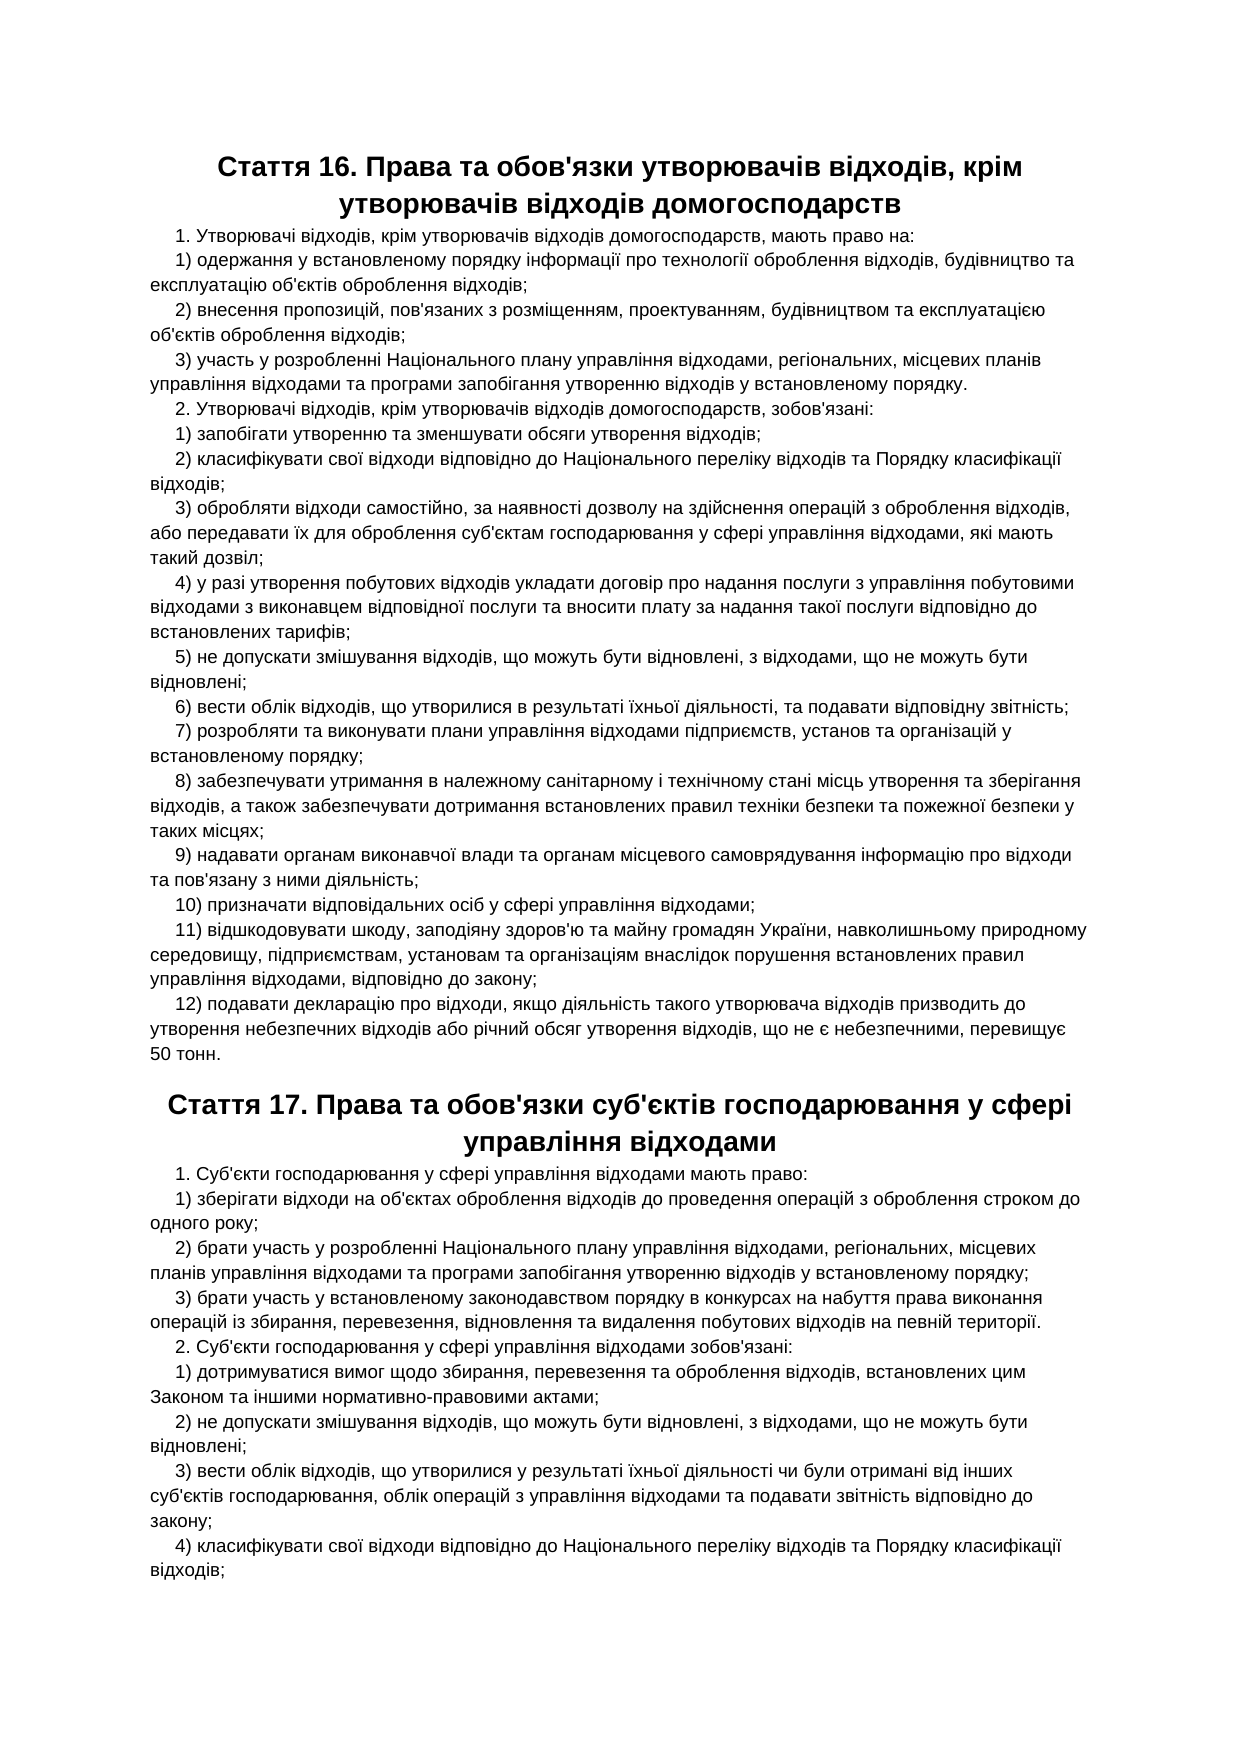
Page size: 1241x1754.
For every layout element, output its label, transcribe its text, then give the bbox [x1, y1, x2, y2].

subtitle Стаття 16. Права та обов'язки утворювачів відходів, крім утворювачів відходів домогосподарств [150, 150, 1090, 219]
text 11) відшкодовувати шкоду, заподіяну здоров'ю та майну громадян України, навколишньому природному середовищу, підприємствам, установам та організаціям внаслідок порушення встановлених правил управління відходами, відповідно до закону; [150, 918, 1090, 990]
text 3) вести облік відходів, що утворилися у результаті їхньої діяльності чи були отримані від інших суб'єктів господарювання, облік операцій з управління відходами та подавати звітність відповідно до закону; [150, 1460, 1090, 1531]
text 1) дотримуватися вимог щодо збирання, перевезення та оброблення відходів, встановлених цим Законом та іншими нормативно-правовими актами; [150, 1361, 1090, 1407]
subtitle Стаття 17. Права та обов'язки суб'єктів господарювання у сфері управління відходами [150, 1088, 1090, 1158]
text 3) участь у розробленні Національного плану управління відходами, регіональних, місцевих планів управління відходами та програми запобігання утворенню відходів у встановленому порядку. [150, 348, 1090, 395]
text 2. Утворювачі відходів, крім утворювачів відходів домогосподарств, зобов'язані: [150, 398, 1090, 419]
text 5) не допускати змішування відходів, що можуть бути відновлені, з відходами, що не можуть бути відновлені; [150, 646, 1090, 692]
text 12) подавати декларацію про відходи, якщо діяльність такого утворювача відходів призводить до утворення небезпечних відходів або річний обсяг утворення відходів, що не є небезпечними, перевищує 50 тонн. [150, 993, 1090, 1064]
text 2) внесення пропозицій, пов'язаних з розміщенням, проектуванням, будівництвом та експлуатацією об'єктів оброблення відходів; [150, 299, 1090, 345]
text 1. Утворювачі відходів, крім утворювачів відходів домогосподарств, мають право на: [150, 224, 1090, 246]
text 1) зберігати відходи на об'єктах оброблення відходів до проведення операцій з оброблення строком до одного року; [150, 1187, 1090, 1234]
text 2) брати участь у розробленні Національного плану управління відходами, регіональних, місцевих планів управління відходами та програми запобігання утворенню відходів у встановленому порядку; [150, 1237, 1090, 1283]
text 4) у разі утворення побутових відходів укладати договір про надання послуги з управління побутовими відходами з виконавцем відповідної послуги та вносити плату за надання такої послуги відповідно до встановлених тарифів; [150, 571, 1090, 643]
text 4) класифікувати свої відходи відповідно до Національного переліку відходів та Порядку класифікації відходів; [150, 1534, 1090, 1581]
text 2) класифікувати свої відходи відповідно до Національного переліку відходів та Порядку класифікації відходів; [150, 447, 1090, 494]
text 3) обробляти відходи самостійно, за наявності дозволу на здійснення операцій з оброблення відходів, або передавати їх для оброблення суб'єктам господарювання у сфері управління відходами, які мають такий дозвіл; [150, 497, 1090, 568]
text 10) призначати відповідальних осіб у сфері управління відходами; [150, 894, 1090, 915]
text 8) забезпечувати утримання в належному санітарному і технічному стані місць утворення та зберігання відходів, а також забезпечувати дотримання встановлених правил техніки безпеки та пожежної безпеки у таких місцях; [150, 770, 1090, 841]
text 9) надавати органам виконавчої влади та органам місцевого самоврядування інформацію про відходи та пов'язану з ними діяльність; [150, 844, 1090, 891]
text 1) одержання у встановленому порядку інформації про технології оброблення відходів, будівництво та експлуатацію об'єктів оброблення відходів; [150, 249, 1090, 296]
text 2. Суб'єкти господарювання у сфері управління відходами зобов'язані: [150, 1336, 1090, 1358]
text 1. Суб'єкти господарювання у сфері управління відходами мають право: [150, 1162, 1090, 1184]
text 2) не допускати змішування відходів, що можуть бути відновлені, з відходами, що не можуть бути відновлені; [150, 1410, 1090, 1457]
text 1) запобігати утворенню та зменшувати обсяги утворення відходів; [150, 423, 1090, 444]
text 6) вести облік відходів, що утворилися в результаті їхньої діяльності, та подавати відповідну звітність; [150, 695, 1090, 717]
text 3) брати участь у встановленому законодавством порядку в конкурсах на набуття права виконання операцій із збирання, перевезення, відновлення та видалення побутових відходів на певній території. [150, 1286, 1090, 1333]
text 7) розробляти та виконувати плани управління відходами підприємств, установ та організацій у встановленому порядку; [150, 720, 1090, 767]
